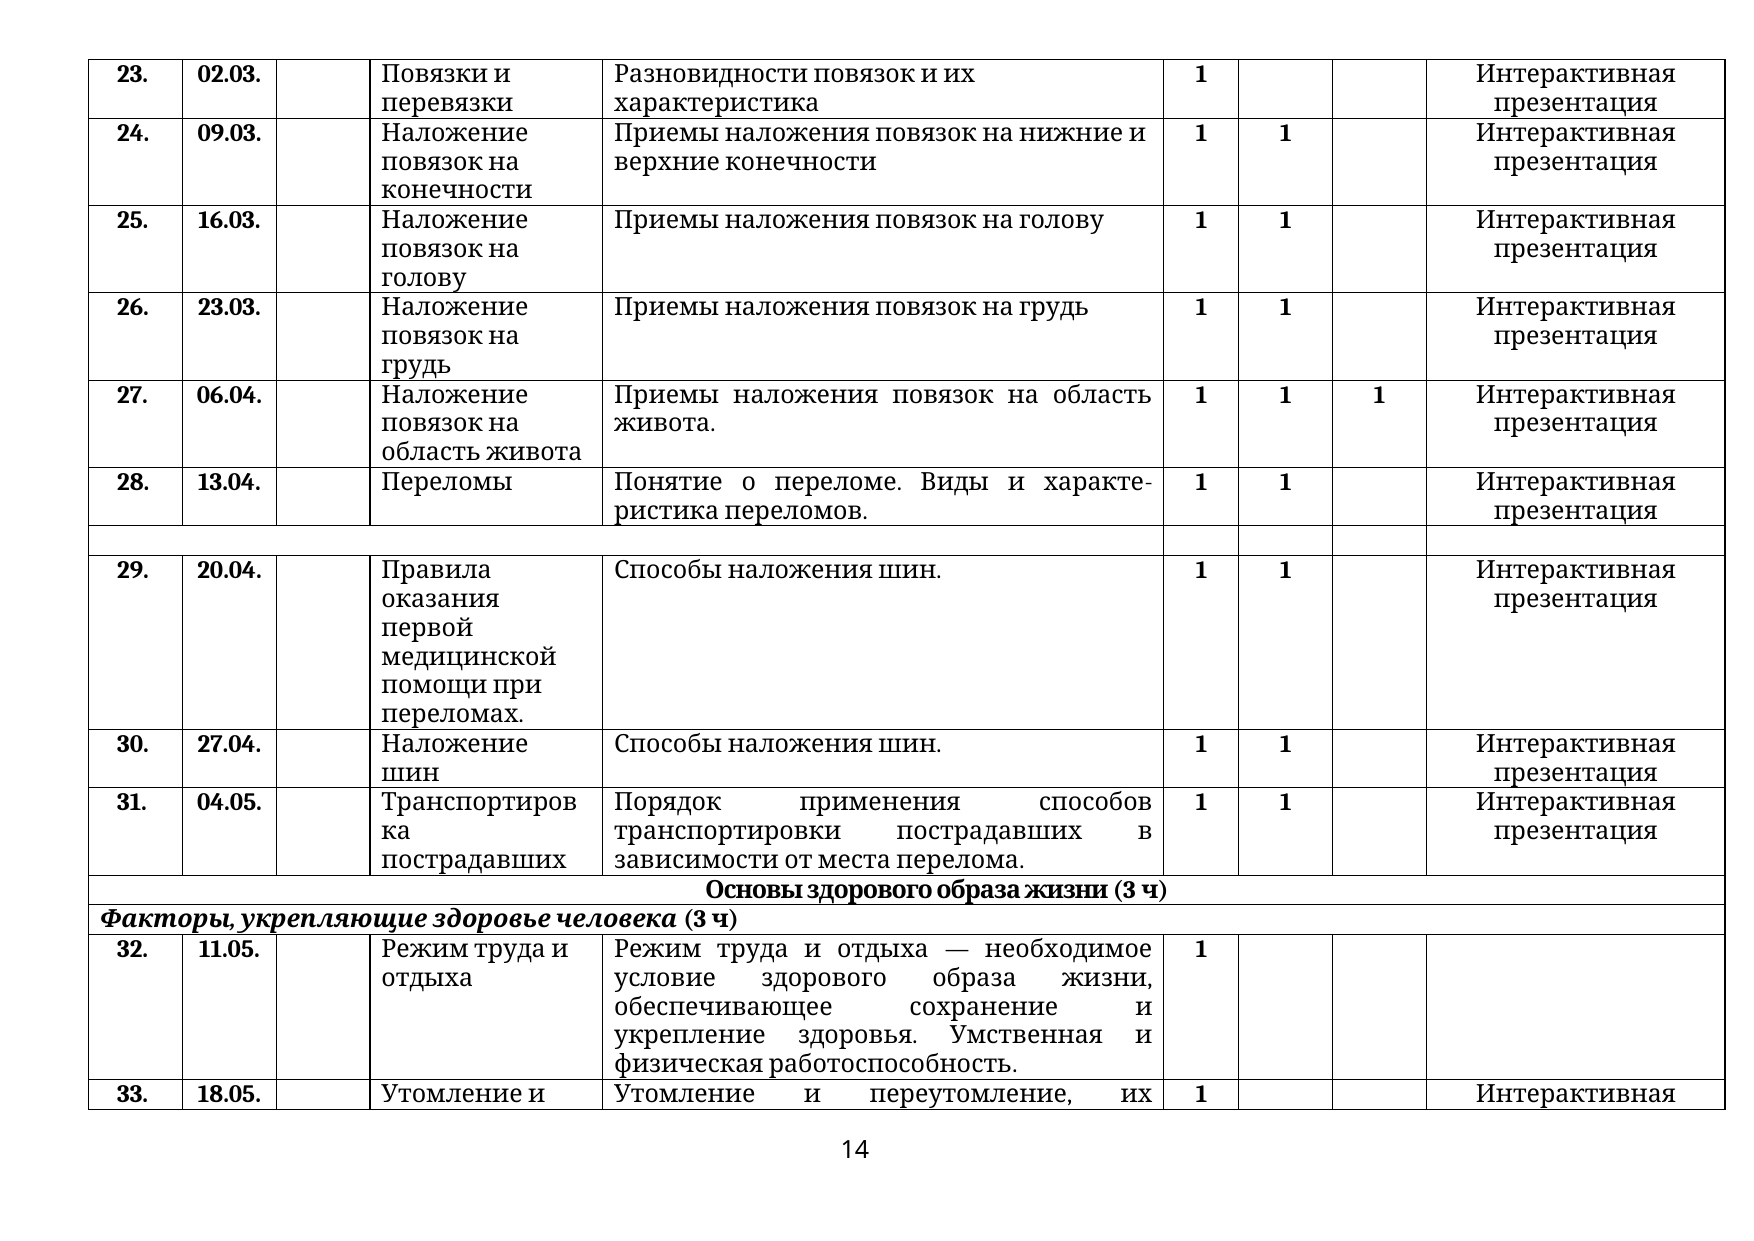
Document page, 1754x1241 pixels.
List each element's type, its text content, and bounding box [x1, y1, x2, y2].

table_cell Понятие о переломе. Виды и характеристика переломов. [603, 468, 1163, 525]
table_cell 18.05. [183, 1080, 276, 1109]
table_cell 1 [1164, 381, 1238, 467]
table_cell [1333, 60, 1426, 118]
table_cell [1333, 119, 1426, 205]
table_cell Интерактивная презентация [1427, 381, 1724, 467]
table_cell [89, 1080, 182, 1109]
table_cell [277, 119, 369, 205]
table_cell [89, 206, 182, 292]
table_cell 23.03. [183, 293, 276, 379]
table_cell 06.04. [183, 381, 276, 467]
table_cell [89, 935, 182, 1079]
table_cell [371, 1080, 602, 1109]
table_cell Повязки и перевязки [371, 60, 602, 118]
table_cell 1 [1164, 60, 1238, 118]
table_cell [89, 60, 182, 118]
table_cell Режим труда и отдыха — необходимое условие здорового образа жизни, обеспечивающее сохранение и укрепление здоровья. Умственная и физическая работоспособность. [603, 935, 1163, 1079]
table_cell [1333, 206, 1426, 292]
table_cell 1 [1239, 119, 1332, 205]
table_cell Интерактивная презентация [1427, 788, 1724, 874]
table_cell 09.03. [183, 119, 276, 205]
table_cell Приемы наложения повязок на грудь [603, 293, 1163, 379]
table_cell Интерактивная презентация [1427, 468, 1724, 525]
table_cell 1 [1164, 468, 1238, 525]
table_cell 1 [1164, 788, 1238, 874]
table_cell Наложение повязок на голову [371, 206, 602, 292]
table_cell Приемы наложения повязок на голову [603, 206, 1163, 292]
table_cell [1333, 935, 1426, 1079]
table_cell [1333, 556, 1426, 729]
table_cell 1 [1239, 556, 1332, 729]
table_cell 1 [1239, 293, 1332, 379]
table_cell [277, 206, 369, 292]
table_cell Транспортировка пострадавших [371, 788, 602, 874]
table_cell Основы здорового образа жизни (3 ч) [89, 876, 1724, 904]
table_cell Переломы [371, 468, 602, 525]
table_cell [277, 1080, 369, 1109]
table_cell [603, 1080, 1163, 1109]
table_cell Разновидности повязок и их характеристика [603, 60, 1163, 118]
table_cell 13.04. [183, 468, 276, 525]
table_cell 1 [1164, 556, 1238, 729]
table_cell [1427, 526, 1724, 555]
table_cell 1 [1239, 788, 1332, 874]
table_cell [89, 119, 182, 205]
table_cell [89, 788, 182, 874]
table_cell Интерактивная презентация [1427, 730, 1724, 787]
table_cell 1 [1164, 1080, 1238, 1109]
table_cell 1 [1164, 206, 1238, 292]
table_cell [1333, 730, 1426, 787]
table_cell Способы наложения шин. [603, 556, 1163, 729]
table_cell Наложение повязок на конечности [371, 119, 602, 205]
table_cell 1 [1164, 935, 1238, 1079]
table_cell Способы наложения шин. [603, 730, 1163, 787]
table_cell 1 [1239, 468, 1332, 525]
table_cell [1333, 526, 1426, 555]
table_cell [277, 293, 369, 379]
table_cell 27.04. [183, 730, 276, 787]
table_cell Интерактивная презентация [1427, 556, 1724, 729]
table_cell [277, 788, 369, 874]
table_cell 20.04. [183, 556, 276, 729]
table_cell Интерактивная презентация [1427, 60, 1724, 118]
table_cell [1164, 526, 1238, 555]
table_cell [89, 556, 182, 729]
table_cell 1 [1164, 119, 1238, 205]
table_cell 16.03. [183, 206, 276, 292]
table_cell [1427, 935, 1724, 1079]
table_cell [1333, 293, 1426, 379]
table_cell [89, 293, 182, 379]
table_cell Интерактивная презентация [1427, 293, 1724, 379]
table_cell 04.05. [183, 788, 276, 874]
table_cell 1 [1333, 381, 1426, 467]
table_cell Режим труда и отдыха [371, 935, 602, 1079]
table_cell [1333, 788, 1426, 874]
table_cell 02.03. [183, 60, 276, 118]
table_cell Интерактивная презентация [1427, 119, 1724, 205]
table_cell [277, 381, 369, 467]
table_cell [1333, 1080, 1426, 1109]
table_cell [89, 381, 182, 467]
table_cell [89, 468, 182, 525]
table_cell [277, 730, 369, 787]
table_cell 11.05. [183, 935, 276, 1079]
table_cell 1 [1239, 381, 1332, 467]
table_cell [1239, 60, 1332, 118]
table_cell [1239, 526, 1332, 555]
table_cell Интерактивная презентация [1427, 206, 1724, 292]
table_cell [1427, 1080, 1724, 1109]
table_cell [1239, 935, 1332, 1079]
table_cell Правила оказания первой медицинской помощи при переломах. [371, 556, 602, 729]
table_cell 1 [1239, 730, 1332, 787]
table_cell [277, 556, 369, 729]
table_cell Факторы, укрепляющие здоровье человека (3 ч) [89, 905, 1724, 934]
table_cell [277, 60, 369, 118]
table_cell Приемы наложения повязок на область живота. [603, 381, 1163, 467]
table_cell Наложение повязок на грудь [371, 293, 602, 379]
table_cell [89, 526, 1163, 555]
table_cell [1239, 1080, 1332, 1109]
table_cell [1333, 468, 1426, 525]
table_cell Наложение повязок на область живота [371, 381, 602, 467]
table_cell 1 [1164, 730, 1238, 787]
table_cell [277, 935, 369, 1079]
table_cell Приемы наложения повязок на нижние и верхние конечности [603, 119, 1163, 205]
table_cell [277, 468, 369, 525]
table_cell 1 [1239, 206, 1332, 292]
table_cell 1 [1164, 293, 1238, 379]
table_cell [89, 730, 182, 787]
table_cell Порядок применения способов транспортировки пострадавших в зависимости от места перелома. [603, 788, 1163, 874]
table_cell Наложение шин [371, 730, 602, 787]
